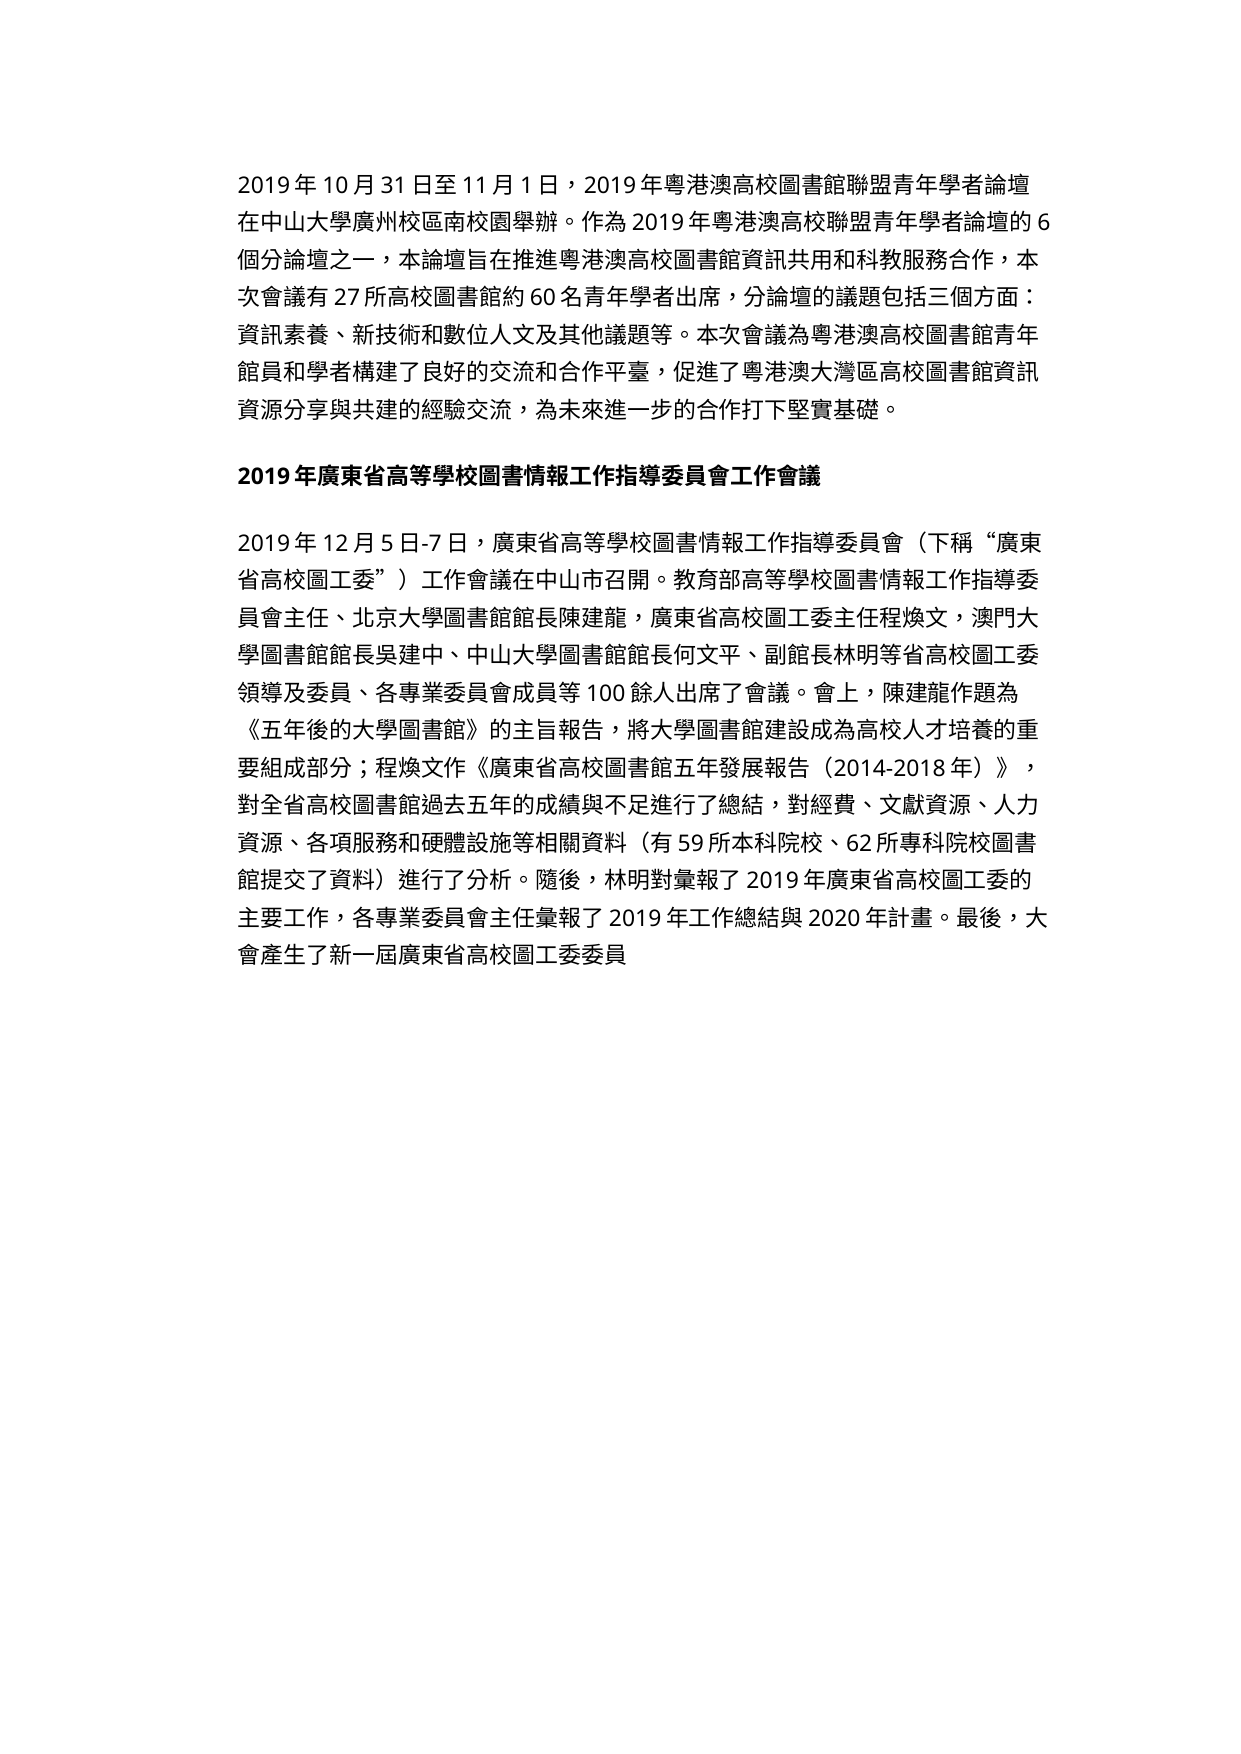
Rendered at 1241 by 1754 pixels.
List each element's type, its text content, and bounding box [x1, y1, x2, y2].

list 2019年12月5日-7日，廣東省高等學校圖書情報工作指導委員會（下稱“廣東省高校圖工委”）工作會議在中山市召開。教育部高等學校圖書情報工作指導委員會主任、北京大學圖書館館長陳建龍，廣東省高校圖工委主任程煥文，澳門大學圖書館館長吳建中、中山大學圖書館館長何文平、副館長林明等省高校圖工委領導及委員、各專業委員會成員等100餘人出席了會議。會上，陳建龍作題為《五年後的大學圖書館》的主旨報告，將大學圖書館建設成為高校人才培養的重要組成部分；程煥文作《廣東省高校圖書館五年發展報告（2014-2018年）》，對全省高校圖書館過去五年的成績與不足進行了總結，對經費、文獻資源、人力資源、各項服務和硬體設施等相關資料（有59所本科院校、62所專科院校圖書館提交了資料）進行了分析。隨後，林明對彙報了2019年廣東省高校圖工委的主要工作，各專業委員會主任彙報了2019年工作總結與2020年計畫。最後，大會產生了新一屆廣東省高校圖工委委員 [237, 523, 1053, 973]
list 2019年廣東省高等學校圖書情報工作指導委員會工作會議 [237, 456, 1053, 494]
list 2019年10月31日至11月1日，2019年粵港澳高校圖書館聯盟青年學者論壇在中山大學廣州校區南校園舉辦。作為2019年粵港澳高校聯盟青年學者論壇的6個分論壇之一，本論壇旨在推進粵港澳高校圖書館資訊共用和科教服務合作，本次會議有27所高校圖書館約60名青年學者出席，分論壇的議題包括三個方面：資訊素養、新技術和數位人文及其他議題等。本次會議為粵港澳高校圖書館青年館員和學者構建了良好的交流和合作平臺，促進了粵港澳大灣區高校圖書館資訊資源分享與共建的經驗交流，為未來進一步的合作打下堅實基礎。 [237, 164, 1053, 427]
